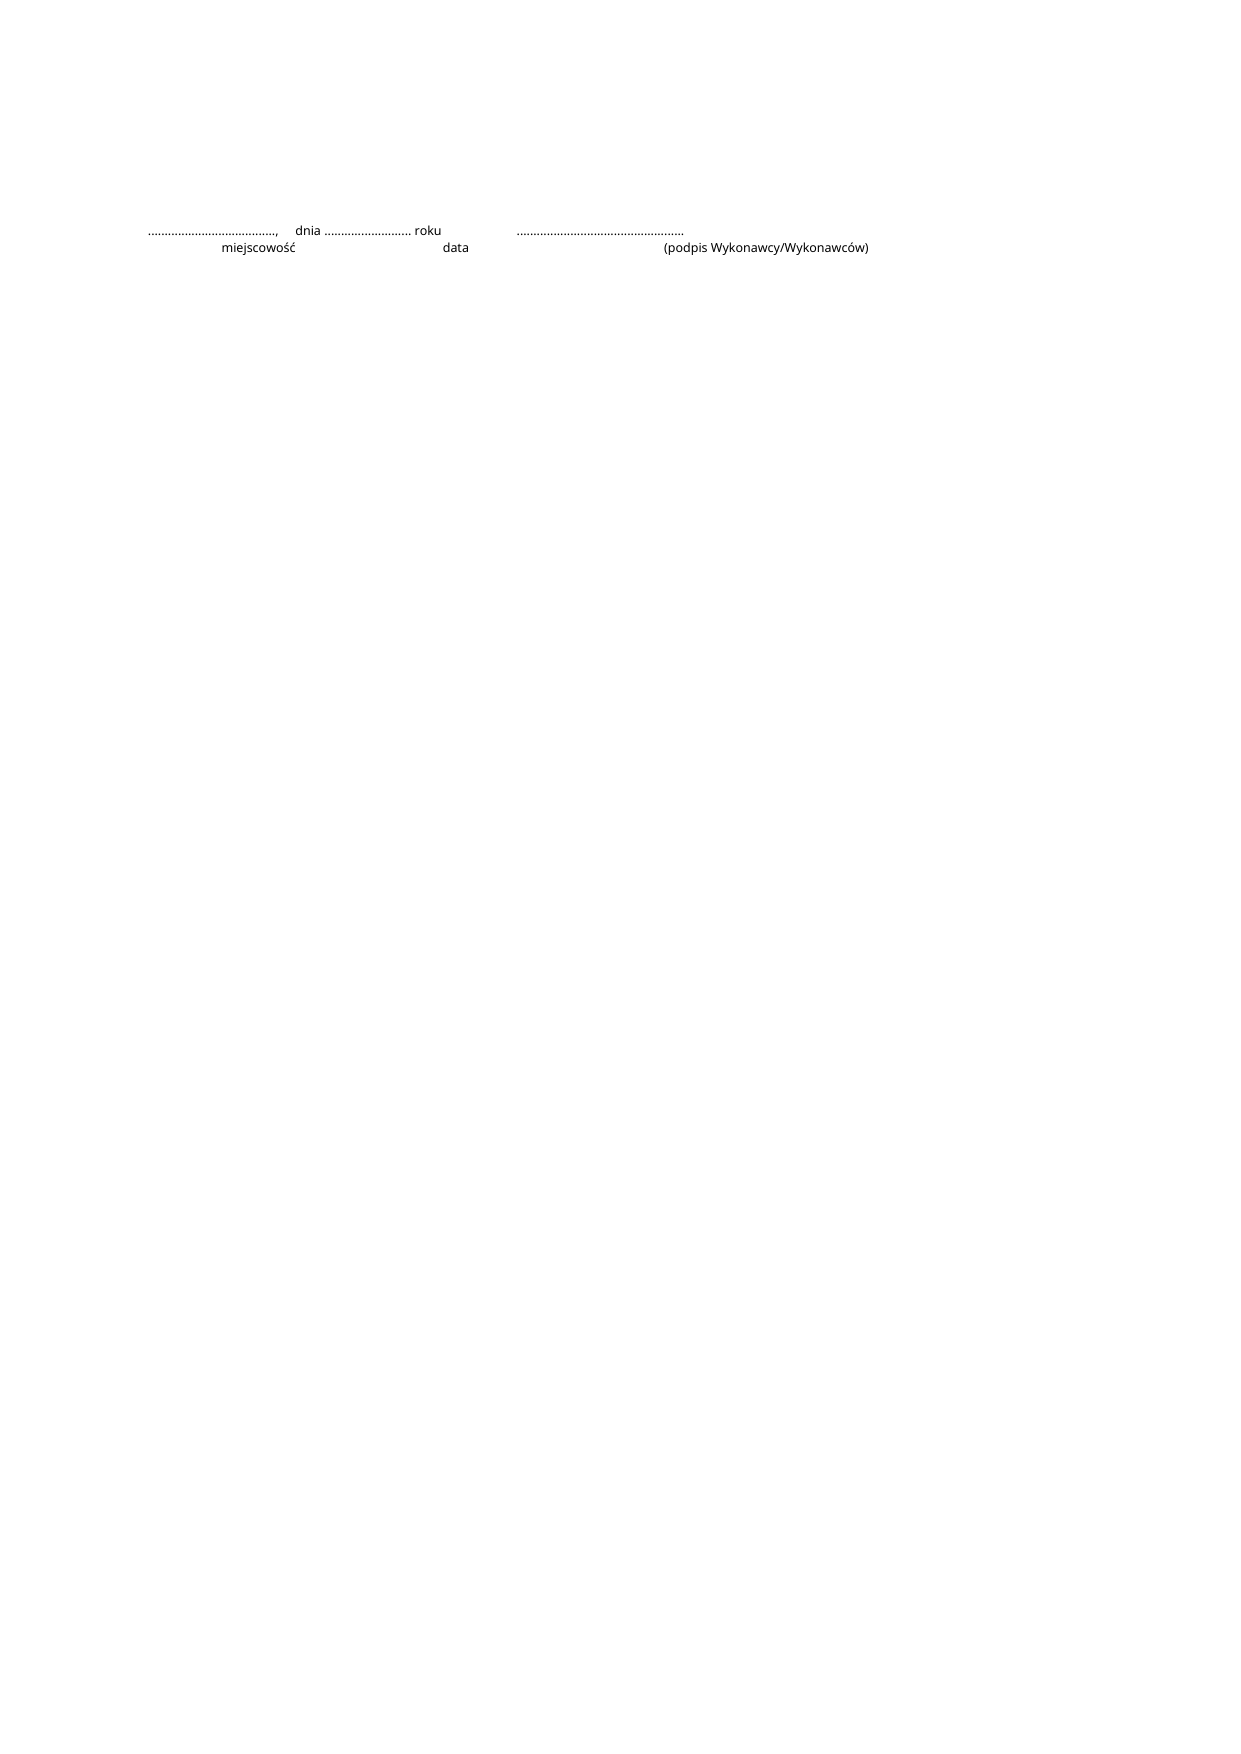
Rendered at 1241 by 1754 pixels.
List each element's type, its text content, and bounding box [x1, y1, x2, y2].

text ......................................, dnia .......................... roku .................................................. [148, 222, 1093, 239]
text miejscowość data (podpis Wykonawcy/Wykonawców) [148, 239, 1093, 256]
